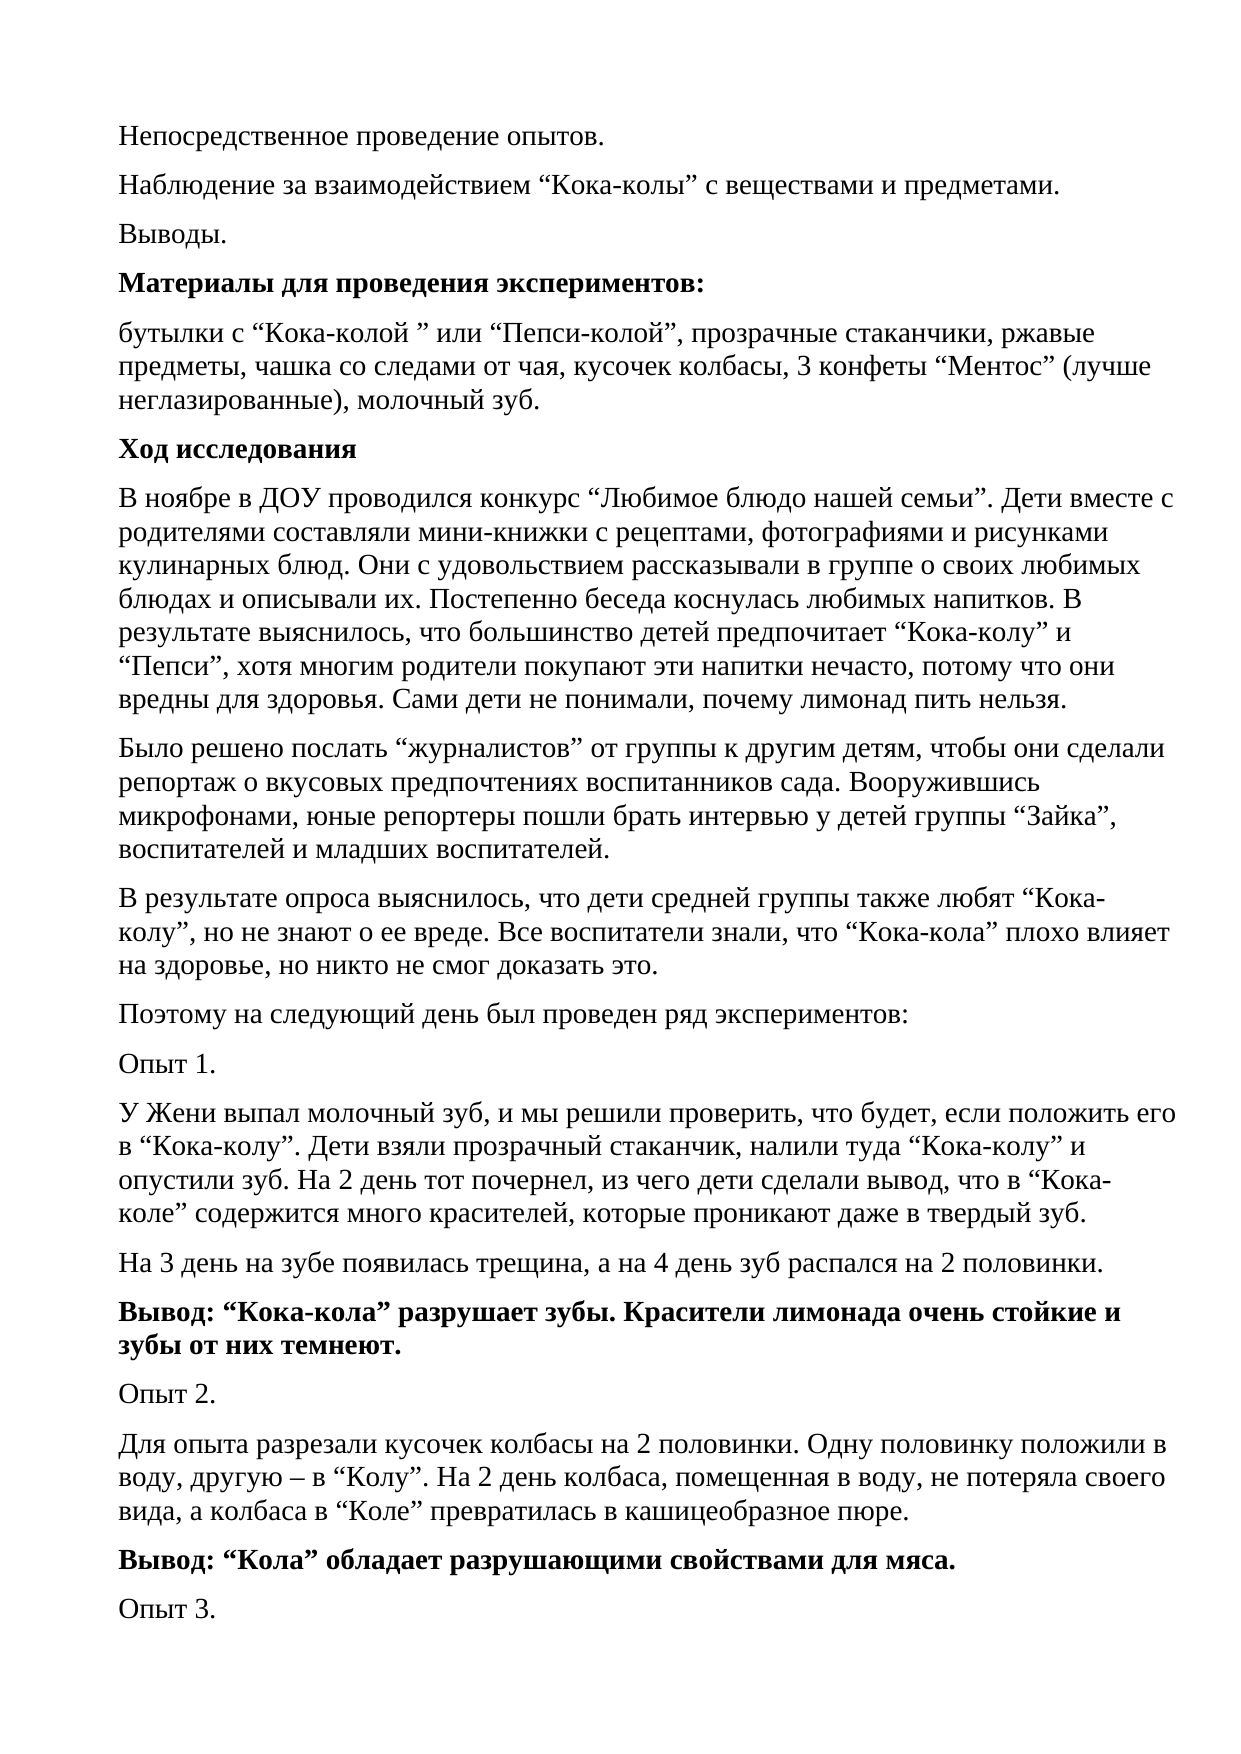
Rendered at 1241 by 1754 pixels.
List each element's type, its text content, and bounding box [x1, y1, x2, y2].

text Материалы для проведения экспериментов: [118, 266, 1181, 299]
text Опыт 2. [118, 1377, 1181, 1410]
text бутылки с “Кока-колой ” или “Пепси-колой”, прозрачные стаканчики, ржавые предметы, чашка со следами от чая, кусочек колбасы, 3 конфеты “Ментос” (лучше неглазированные), молочный зуб. [118, 315, 1181, 415]
text На 3 день на зубе появилась трещина, а на 4 день зуб распался на 2 половинки. [118, 1245, 1181, 1278]
text Опыт 1. [118, 1046, 1181, 1079]
text Ход исследования [118, 431, 1181, 464]
text Вывод: “Кола” обладает разрушающими свойствами для мяса. [118, 1542, 1181, 1576]
text Непосредственное проведение опытов. [118, 118, 1181, 152]
text Выводы. [118, 216, 1181, 250]
text Поэтому на следующий день был проведен ряд экспериментов: [118, 997, 1181, 1030]
text Вывод: “Кока-кола” разрушает зубы. Красители лимонада очень стойкие и зубы от них темнеют. [118, 1294, 1181, 1361]
text Для опыта разрезали кусочек колбасы на 2 половинки. Одну половинку положили в воду, другую – в “Колу”. На 2 день колбаса, помещенная в воду, не потеряла своего вида, а колбаса в “Коле” превратилась в кашицеобразное пюре. [118, 1426, 1181, 1526]
text В результате опроса выяснилось, что дети средней группы также любят “Кока-колу”, но не знают о ее вреде. Все воспитатели знали, что “Кока-кола” плохо влияет на здоровье, но никто не смог доказать это. [118, 880, 1181, 981]
text В ноябре в ДОУ проводился конкурс “Любимое блюдо нашей семьи”. Дети вместе с родителями составляли мини-книжки с рецептами, фотографиями и рисунками кулинарных блюд. Они с удовольствием рассказывали в группе о своих любимых блюдах и описывали их. Постепенно беседа коснулась любимых напитков. В результате выяснилось, что большинство детей предпочитает “Кока-колу” и “Пепси”, хотя многим родители покупают эти напитки нечасто, потому что они вредны для здоровья. Сами дети не понимали, почему лимонад пить нельзя. [118, 480, 1181, 715]
text Опыт 3. [118, 1591, 1181, 1625]
text Было решено послать “журналистов” от группы к другим детям, чтобы они сделали репортаж о вкусовых предпочтениях воспитанников сада. Вооружившись микрофонами, юные репортеры пошли брать интервью у детей группы “Зайка”, воспитателей и младших воспитателей. [118, 731, 1181, 865]
text У Жени выпал молочный зуб, и мы решили проверить, что будет, если положить его в “Кока-колу”. Дети взяли прозрачный стаканчик, налили туда “Кока-колу” и опустили зуб. На 2 день тот почернел, из чего дети сделали вывод, что в “Кока-коле” содержится много красителей, которые проникают даже в твердый зуб. [118, 1095, 1181, 1229]
text Наблюдение за взаимодействием “Кока-колы” с веществами и предметами. [118, 167, 1181, 201]
